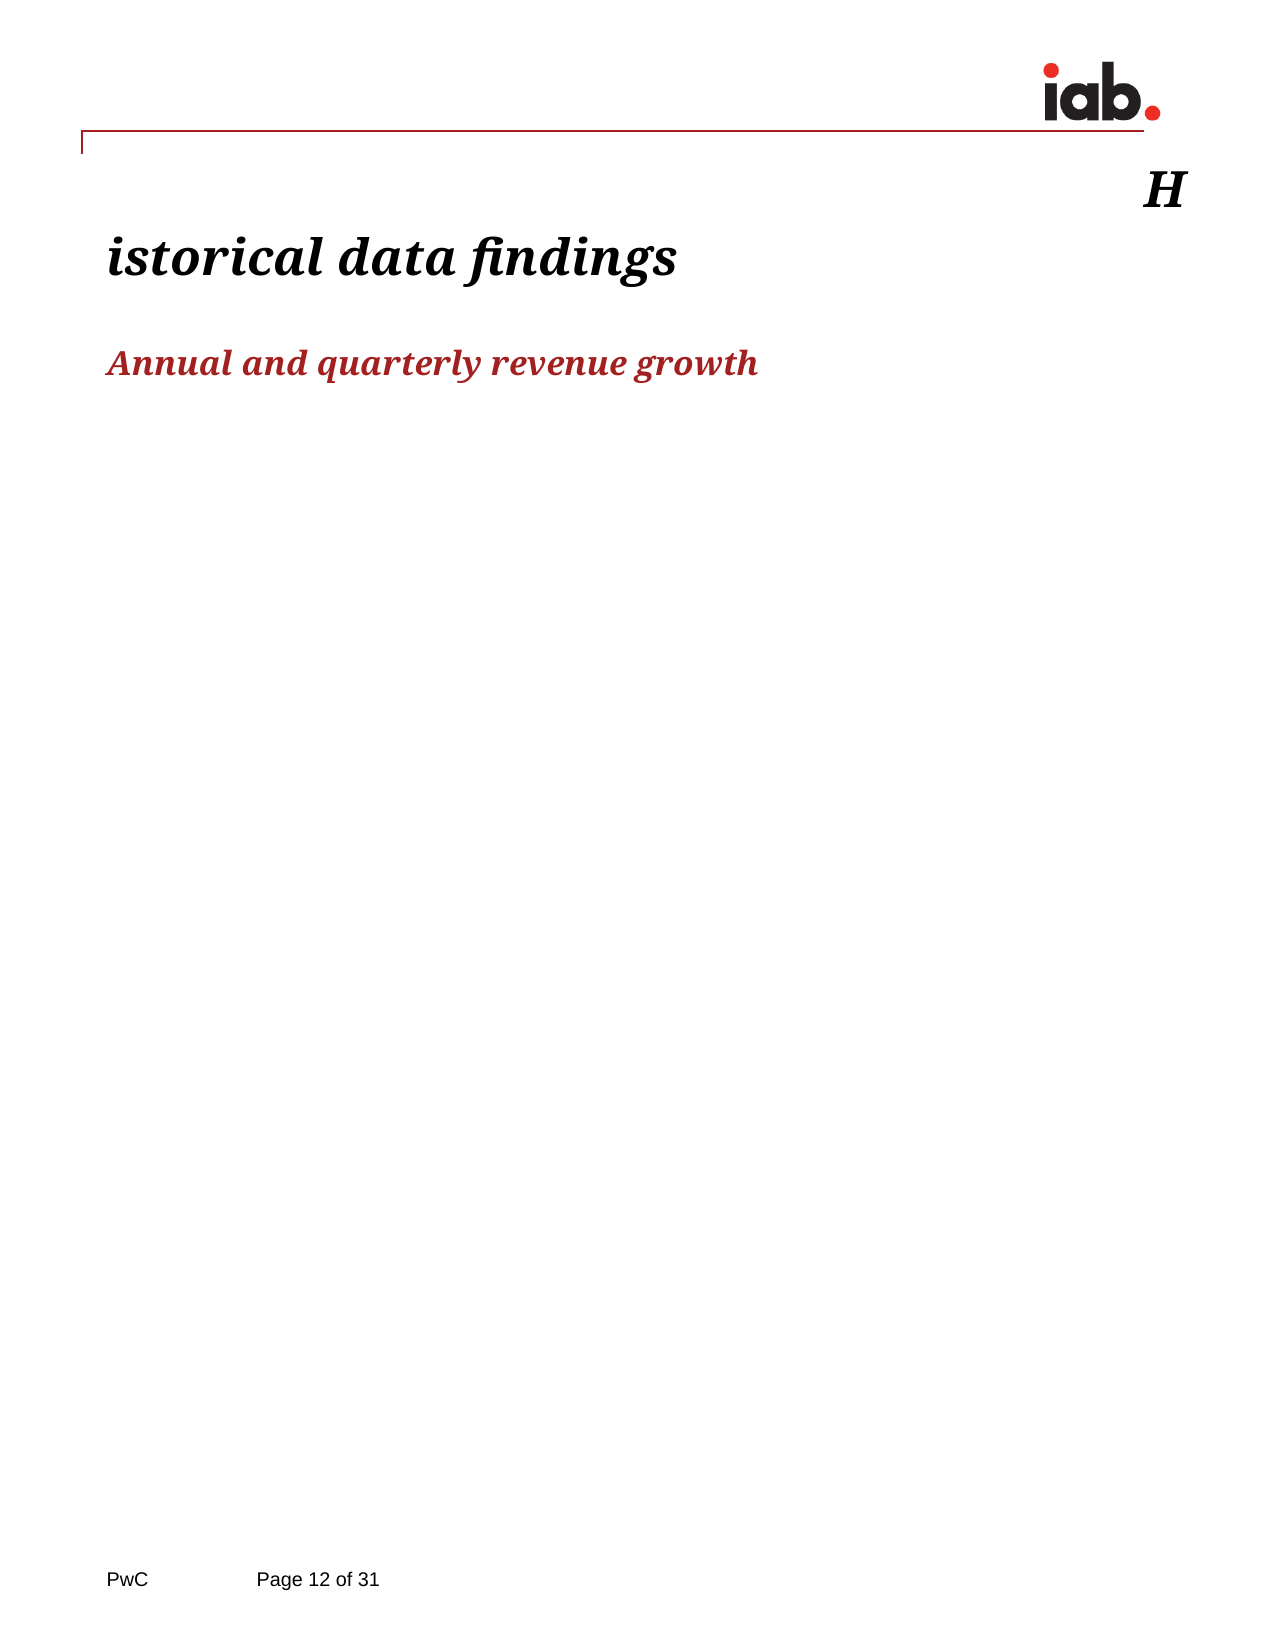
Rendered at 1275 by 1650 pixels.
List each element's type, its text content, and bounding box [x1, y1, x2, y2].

subtitle Historical data findings [106, 153, 1169, 290]
picture [1041, 59, 1162, 121]
subtitle Annual and quarterly revenue growth [106, 340, 1169, 385]
